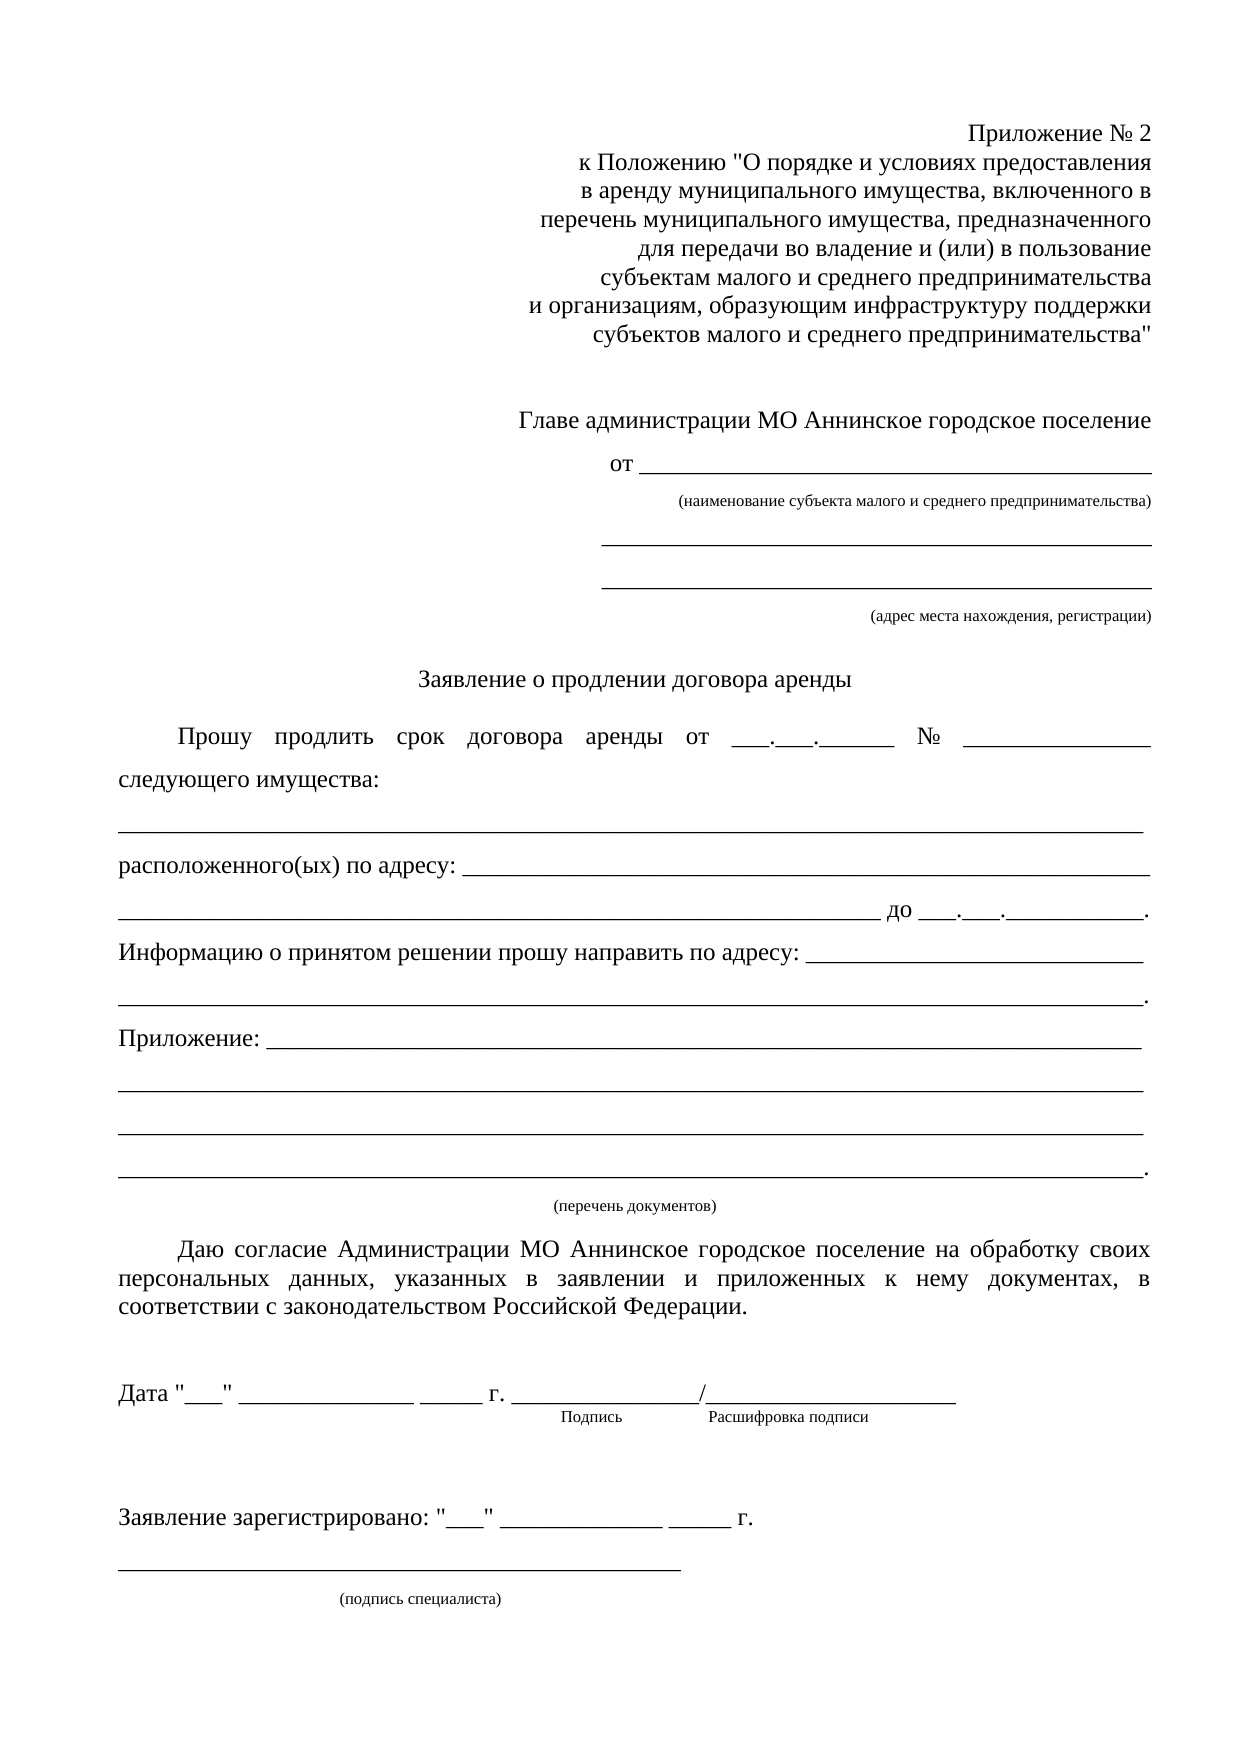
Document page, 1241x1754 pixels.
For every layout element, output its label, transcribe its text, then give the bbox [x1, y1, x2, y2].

text от _________________________________________ [118, 448, 1152, 477]
text Заявление о продлении договора аренды [118, 664, 1152, 692]
text и организациям, образующим инфраструктуру поддержки [118, 291, 1152, 319]
text (наименование субъекта малого и среднего предпринимательства) [118, 491, 1152, 510]
text __________________________________________________________________________________. [118, 1152, 1152, 1181]
text Приложение № 2 [118, 118, 1152, 147]
text Подпись Расшифровка подписи [118, 1406, 1152, 1426]
text субъектов малого и среднего предпринимательства" [118, 319, 1152, 348]
text (перечень документов) [118, 1196, 1152, 1215]
text Информацию о принятом решении прошу направить по адресу: ___________________________ [118, 937, 1152, 966]
text __________________________________________________________________________________ [118, 1109, 1152, 1138]
text Приложение: ______________________________________________________________________ [118, 1023, 1152, 1052]
text __________________________________________________________________________________. [118, 980, 1152, 1009]
text Прошу продлить срок договора аренды от ___.___.______ № _______________ следующего имущества: [118, 721, 1152, 793]
text _____________________________________________________________ до ___.___.___________. [118, 894, 1152, 922]
text для передачи во владение и (или) в пользование [118, 233, 1152, 262]
text Дата "___" ______________ _____ г. _______________/____________________ [118, 1378, 1152, 1406]
text (подпись специалиста) [118, 1588, 1152, 1608]
text Даю согласие Администрации МО Аннинское городское поселение на обработку своих персональных данных, указанных в заявлении и приложенных к нему документах, в соответствии с законодательством Российской Федерации. [118, 1234, 1152, 1320]
text субъектам малого и среднего предпринимательства [118, 262, 1152, 291]
text ____________________________________________ [118, 520, 1152, 549]
text к Положению "О порядке и условиях предоставления [118, 147, 1152, 176]
text Заявление зарегистрировано: "___" _____________ _____ г. [118, 1502, 1152, 1531]
text _____________________________________________ [118, 1545, 1152, 1574]
text Главе администрации МО Аннинское городское поселение [118, 405, 1152, 434]
text ____________________________________________ [118, 563, 1152, 592]
text __________________________________________________________________________________ [118, 1066, 1152, 1095]
text расположенного(ых) по адресу: _______________________________________________________ [118, 851, 1152, 879]
text в аренду муниципального имущества, включенного в [118, 176, 1152, 204]
text перечень муниципального имущества, предназначенного [118, 204, 1152, 233]
text (адрес места нахождения, регистрации) [118, 606, 1152, 625]
text __________________________________________________________________________________ [118, 807, 1152, 836]
